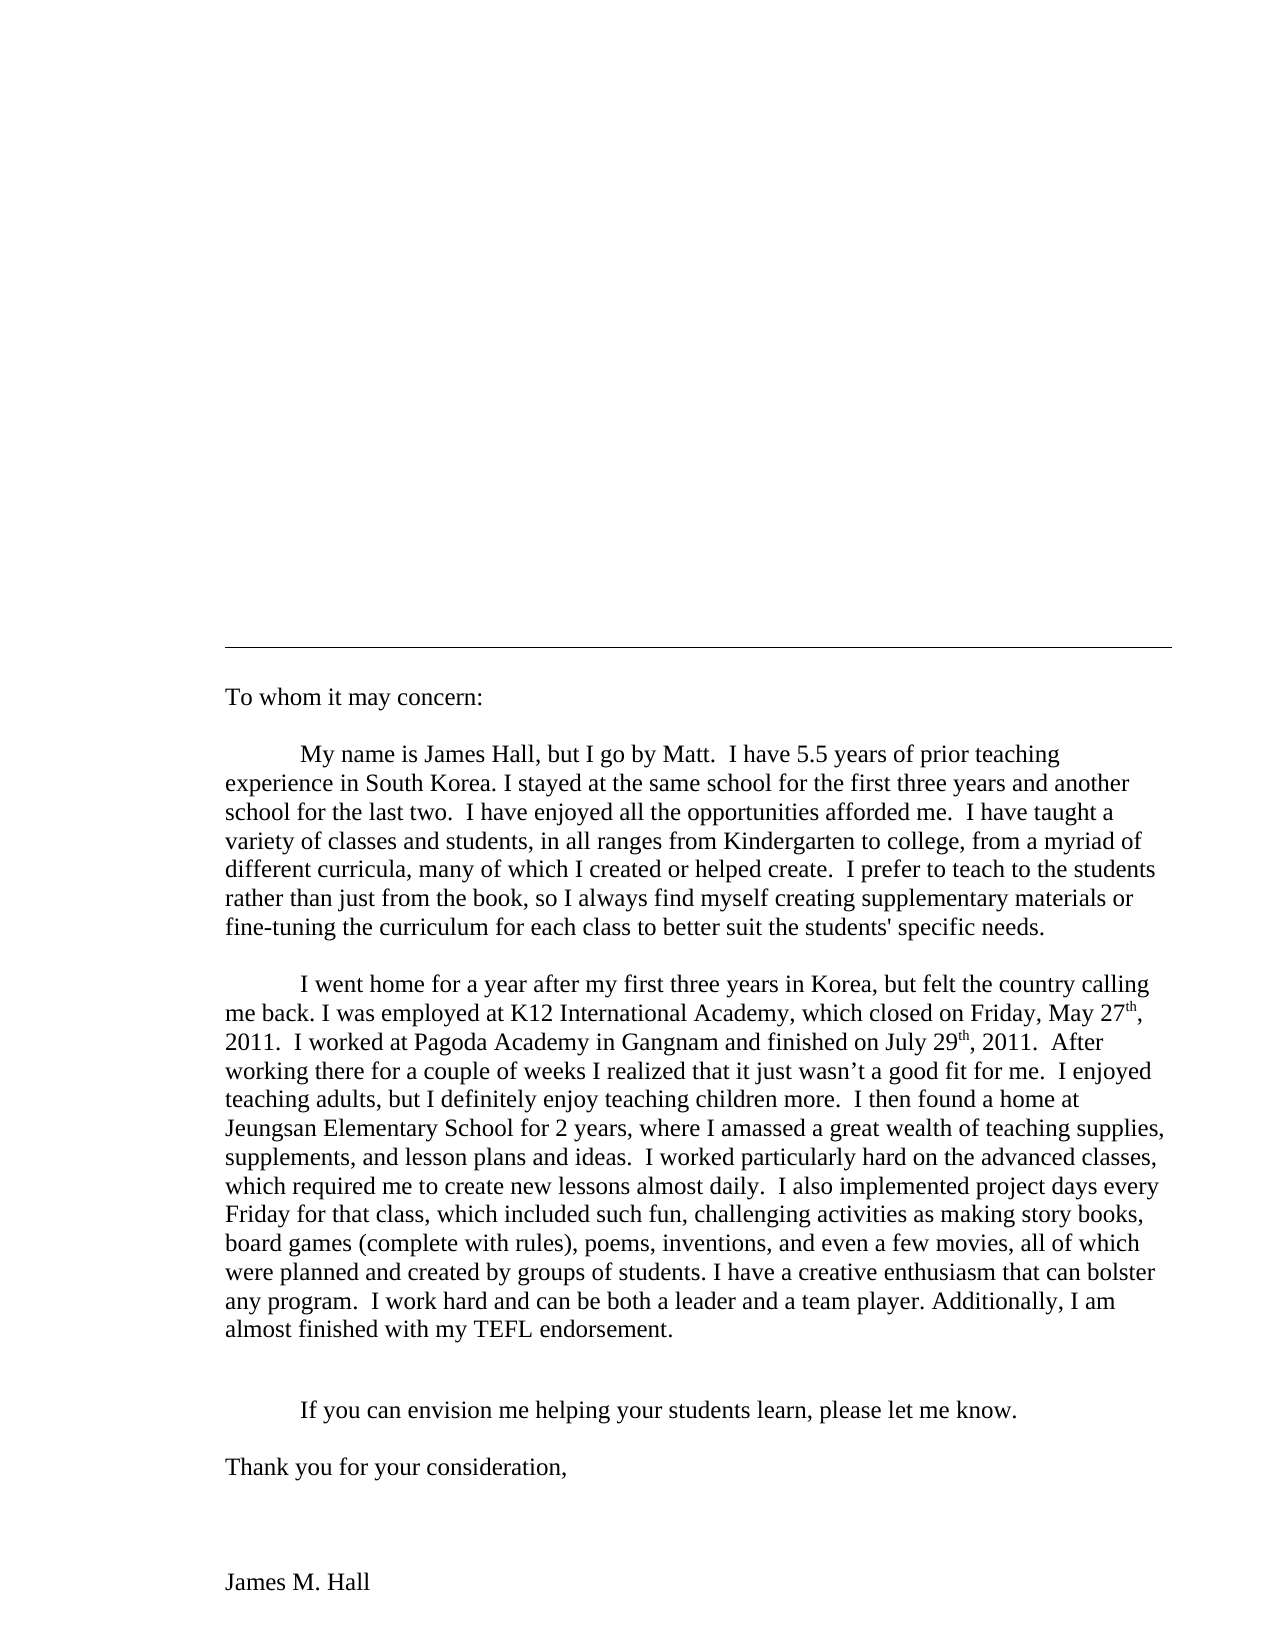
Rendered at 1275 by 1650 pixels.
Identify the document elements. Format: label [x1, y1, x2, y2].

table_cell [213, 103, 1184, 1599]
